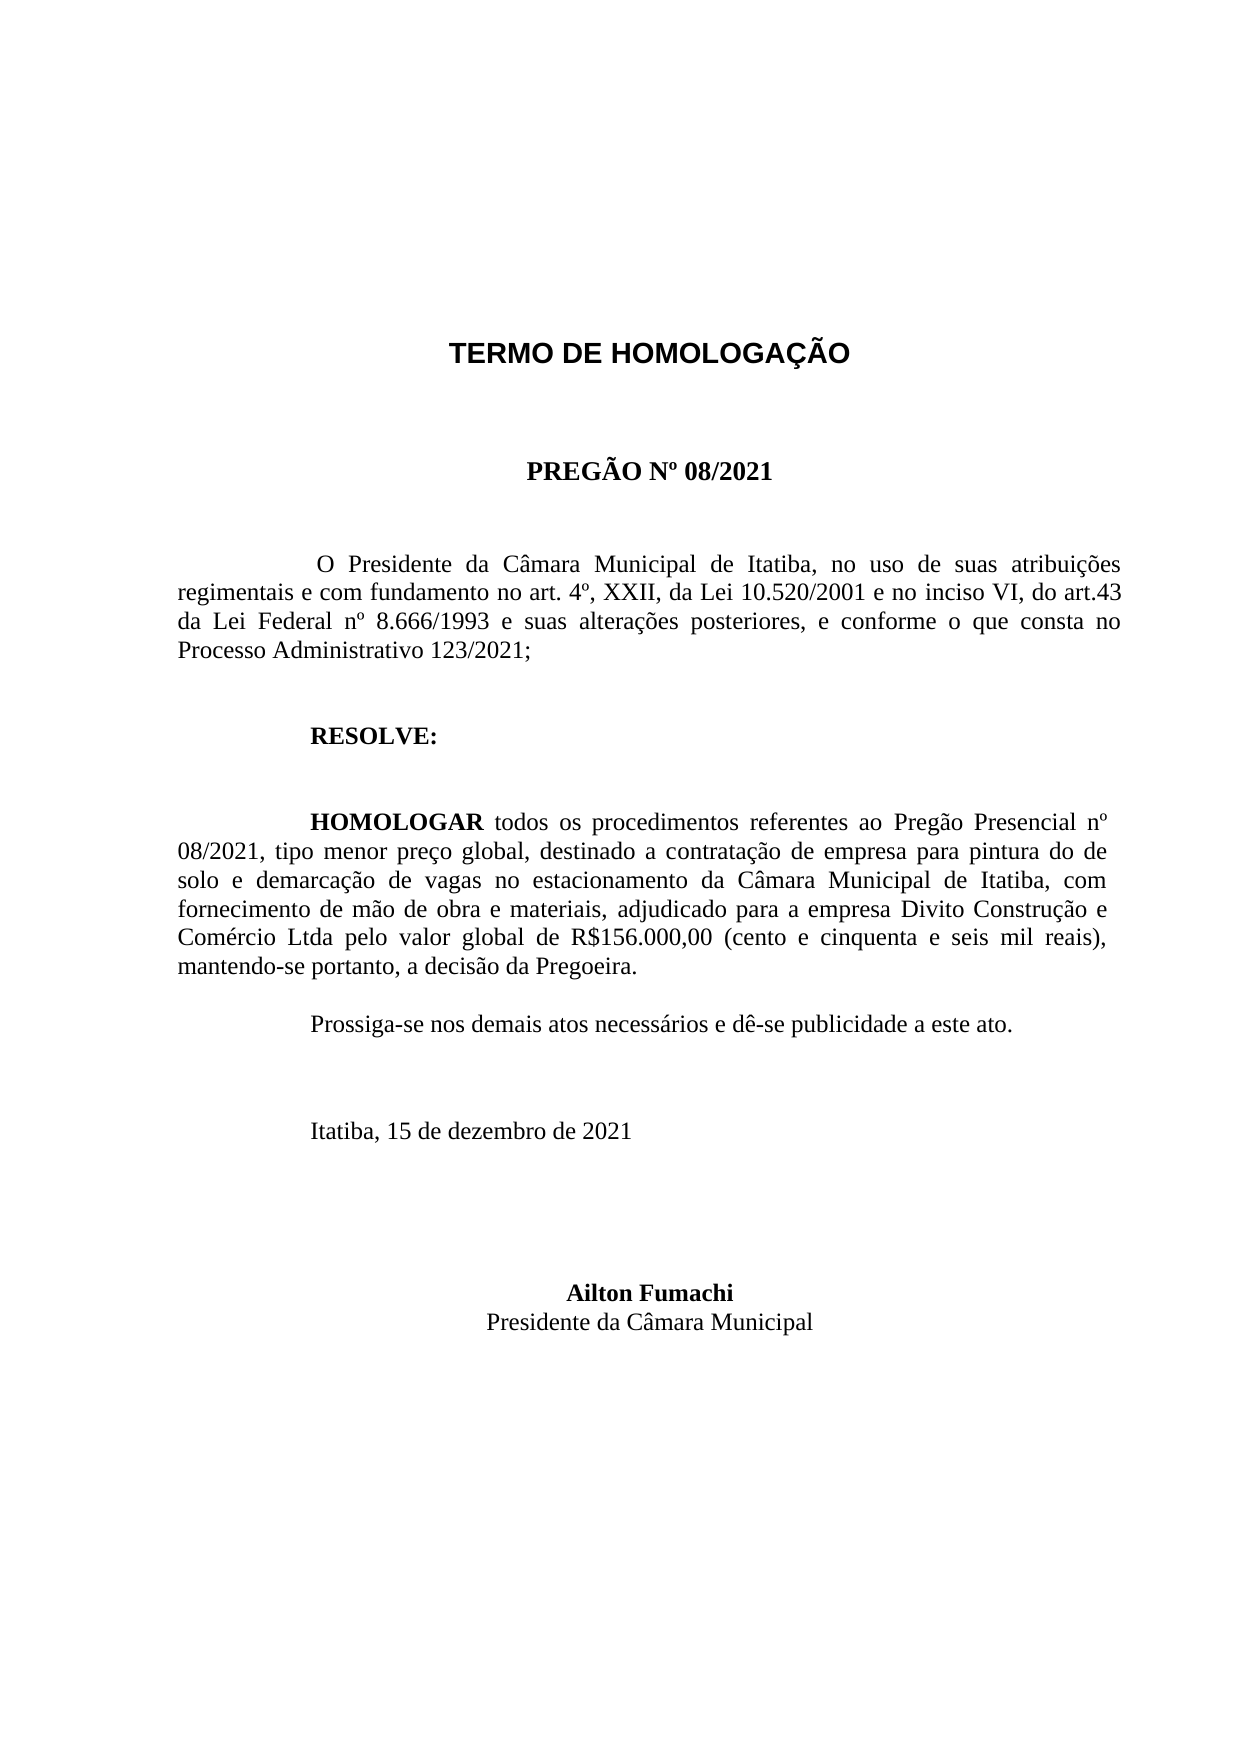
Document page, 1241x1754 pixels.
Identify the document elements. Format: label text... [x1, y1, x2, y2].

text PREGÃO Nº 08/2021 [177, 455, 1122, 486]
text Prossiga-se nos demais atos necessários e dê-se publicidade a este ato. [177, 1009, 1122, 1037]
text Itatiba, 15 de dezembro de 2021 [177, 1116, 1122, 1145]
text O Presidente da Câmara Municipal de Itatiba, no uso de suas atribuições regimentais e com fundamento no art. 4º, XXII, da Lei 10.520/2001 e no inciso VI, do art.43 da Lei Federal nº 8.666/1993 e suas alterações posteriores, e conforme o que consta no Processo Administrativo 123/2021; [177, 549, 1122, 664]
text Presidente da Câmara Municipal [177, 1307, 1122, 1336]
text RESOLVE: [177, 721, 1122, 750]
text Ailton Fumachi [177, 1278, 1122, 1307]
text HOMOLOGAR todos os procedimentos referentes ao Pregão Presencial nº 08/2021, tipo menor preço global, destinado a contratação de empresa para pintura do de solo e demarcação de vagas no estacionamento da Câmara Municipal de Itatiba, com fornecimento de mão de obra e materiais, adjudicado para a empresa Divito Construção e Comércio Ltda pelo valor global de R$156.000,00 (cento e cinquenta e seis mil reais), mantendo-se portanto, a decisão da Pregoeira. [177, 807, 1107, 980]
text TERMO DE HOMOLOGAÇÃO [177, 336, 1122, 370]
